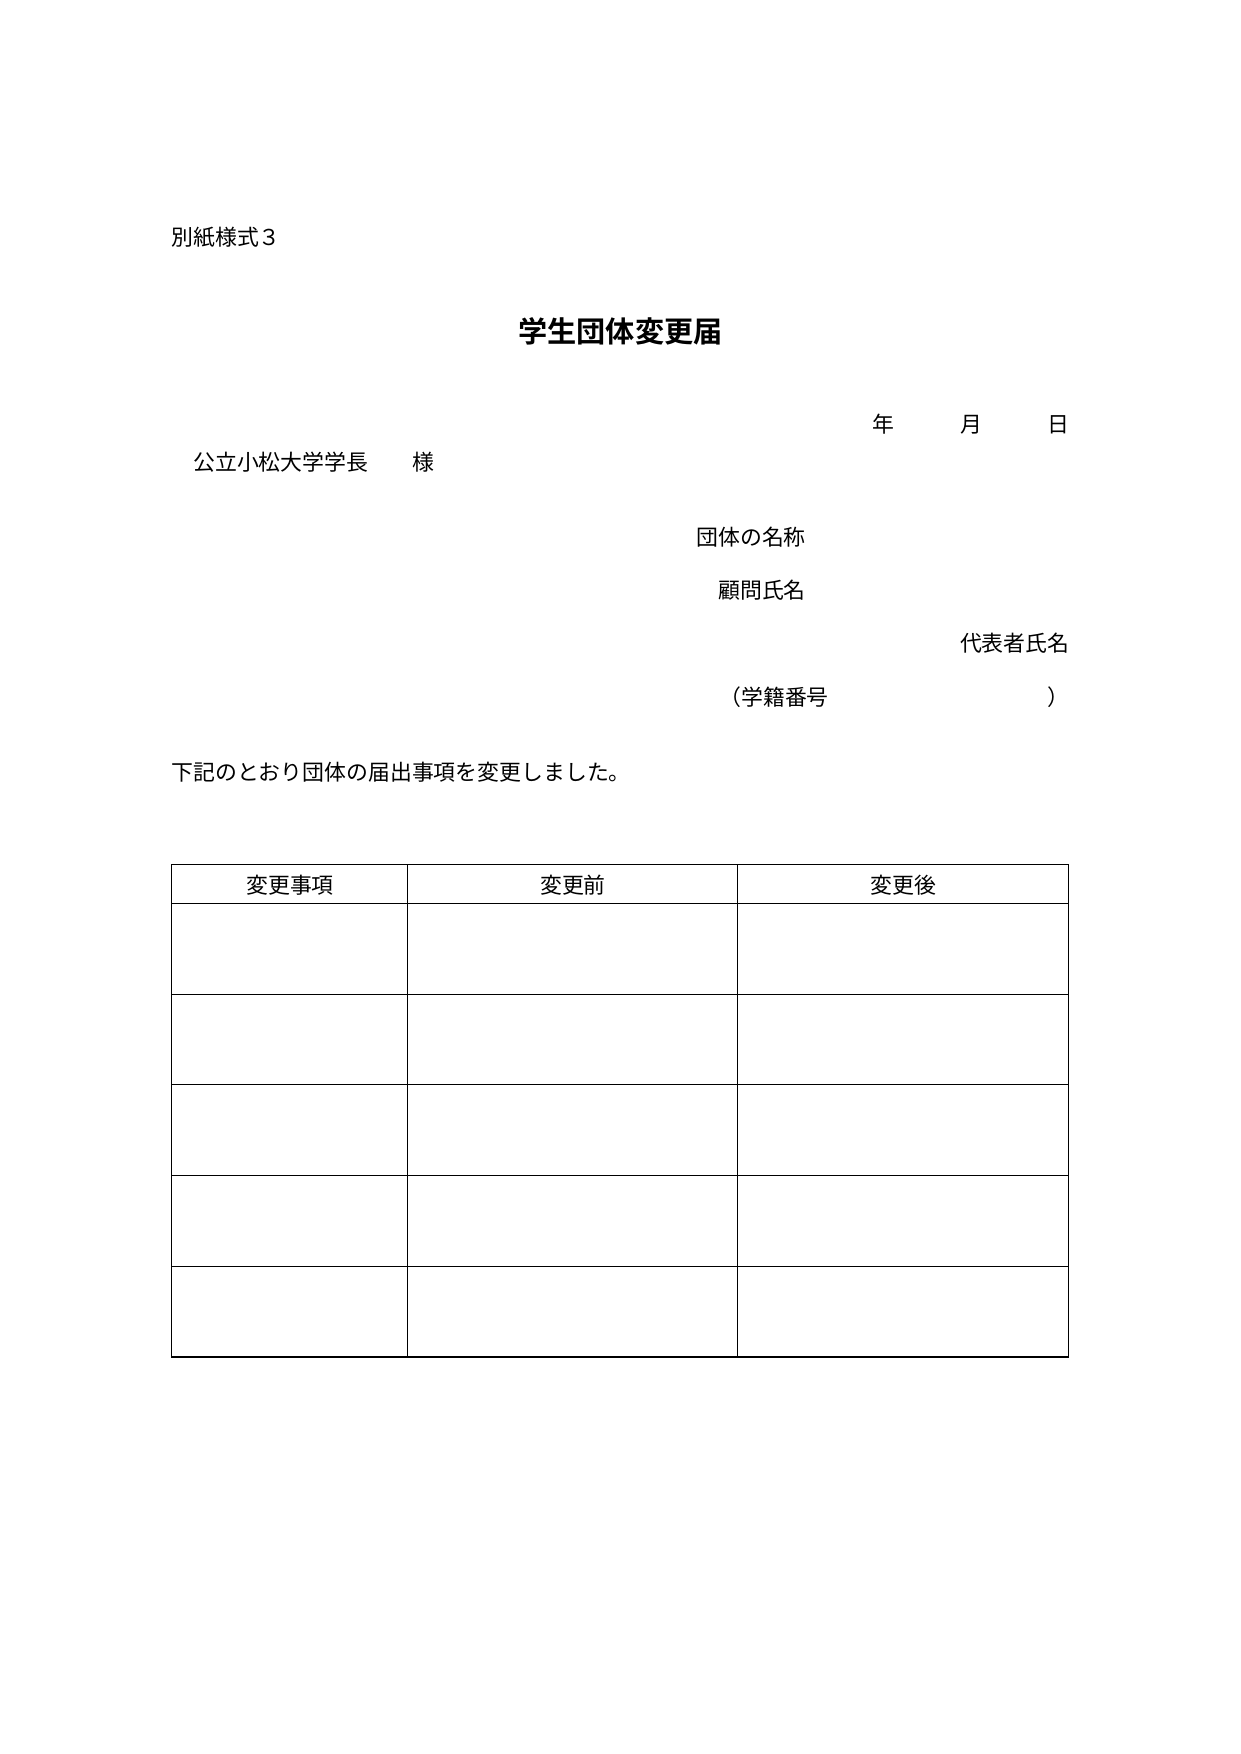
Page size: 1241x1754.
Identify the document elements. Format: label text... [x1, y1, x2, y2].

table_cell [408, 904, 737, 993]
table_cell [408, 1267, 737, 1356]
table_cell [408, 1176, 737, 1266]
text 顧問氏名 [171, 570, 1069, 608]
text 公立小松大学学長 様 [171, 442, 1069, 479]
text 学生団体変更届 [171, 292, 1069, 367]
text 団体の名称 [171, 517, 981, 554]
table_header 変更前 [408, 865, 737, 903]
table_cell [738, 904, 1068, 993]
table_header 変更後 [738, 865, 1068, 903]
table_cell [408, 995, 737, 1084]
table_cell [172, 904, 407, 993]
text 下記のとおり団体の届出事項を変更しました。 [171, 752, 1069, 789]
text 代表者氏名 [171, 623, 1069, 661]
table_cell [738, 1176, 1068, 1266]
table_cell [172, 1267, 407, 1356]
table_cell [738, 995, 1068, 1084]
table_cell [172, 1085, 407, 1175]
table_cell [172, 1176, 407, 1266]
text 年 月 日 [171, 404, 1069, 442]
text （学籍番号 ） [171, 677, 1069, 714]
text 別紙様式３ [171, 217, 1069, 254]
table_cell [172, 995, 407, 1084]
table_header 変更事項 [172, 865, 407, 903]
table_cell [738, 1267, 1068, 1356]
table_cell [738, 1085, 1068, 1175]
table_cell [408, 1085, 737, 1175]
